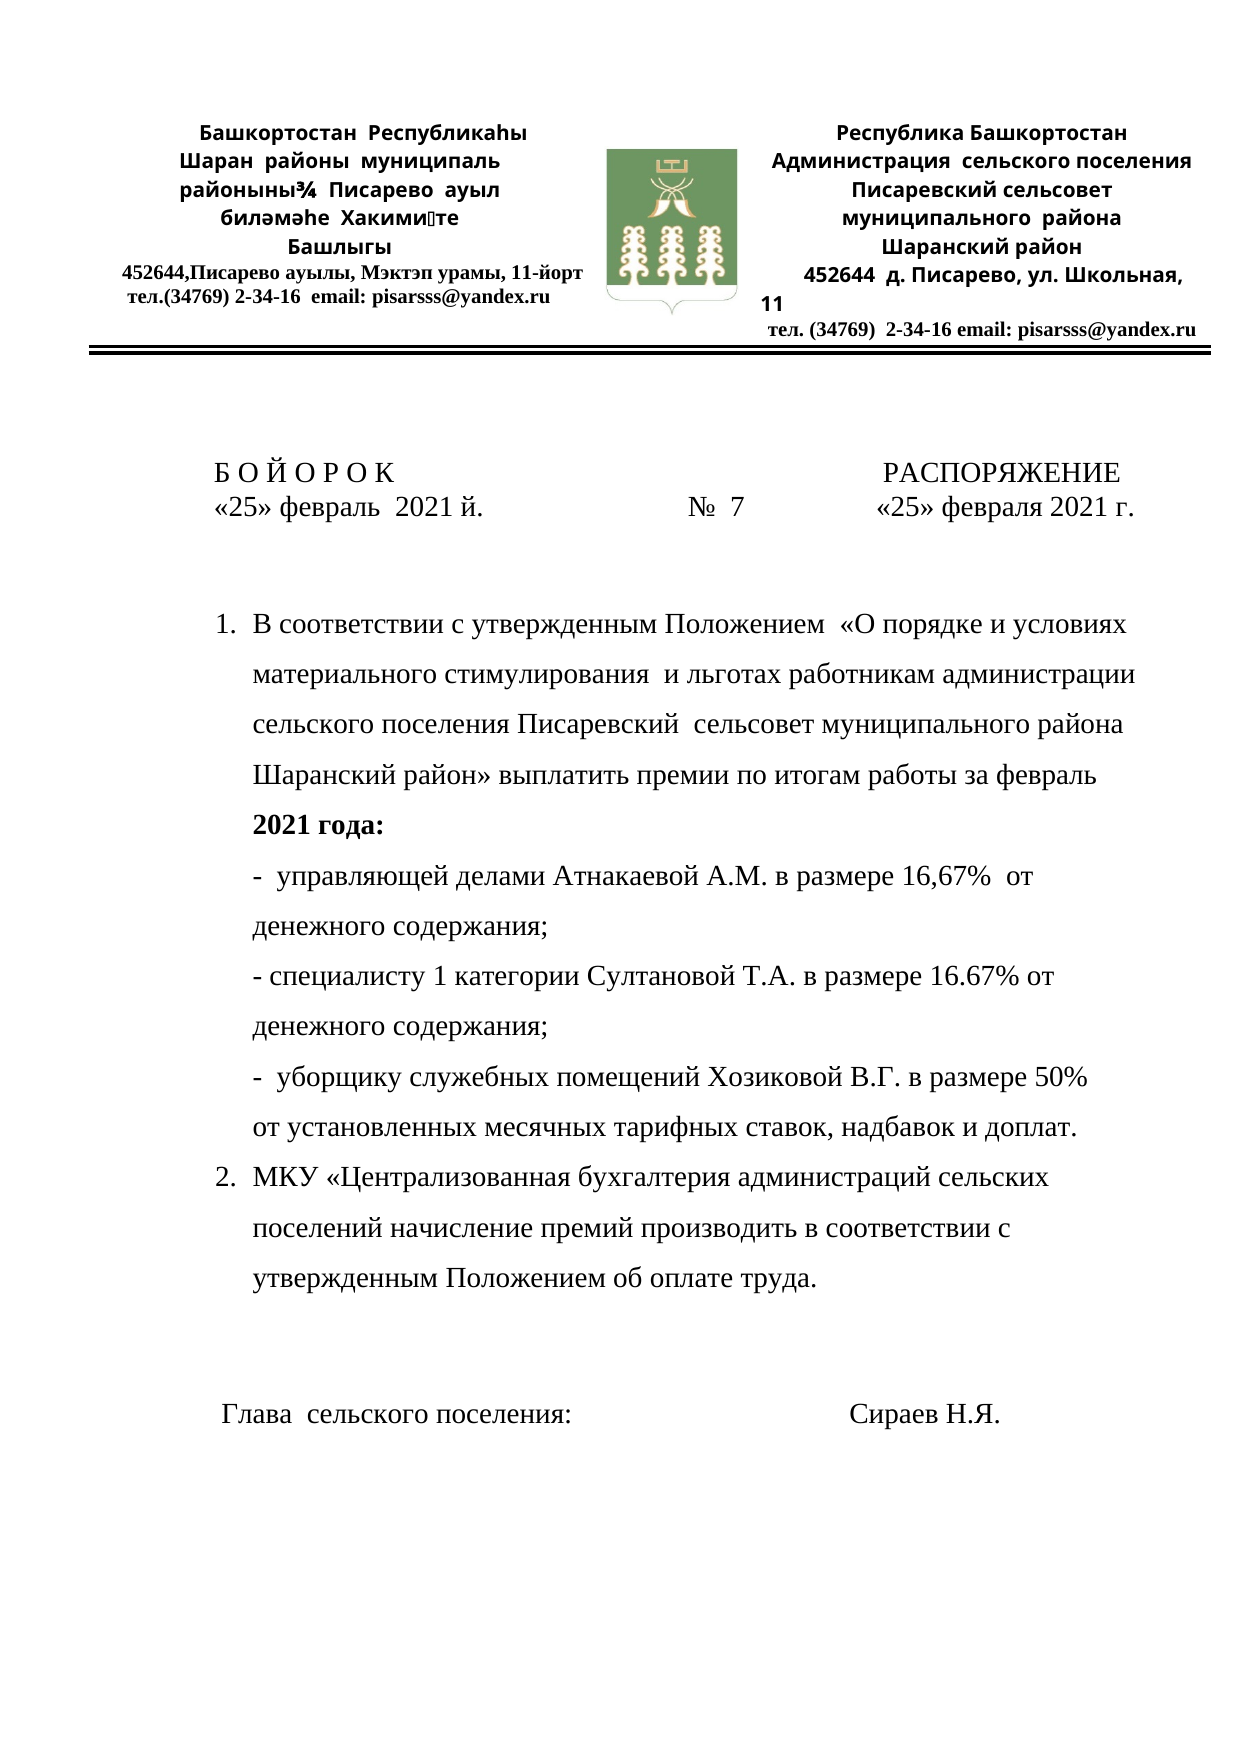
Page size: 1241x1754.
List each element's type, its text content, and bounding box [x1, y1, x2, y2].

text от установленных месячных тарифных ставок, надбавок и доплат. [252, 1109, 1152, 1143]
table_header [591, 118, 753, 345]
text Глава сельского поселения: Сираев Н.Я. [177, 1397, 1152, 1430]
table_header Башкортостан Республикаһы Шаран районы муниципаль районыны Писарево ауыл биләмәһе Хакимите Башлыгы 452644,Писарево ауылы, Мэктэп урамы, 11-йорт тел.(34769) 2-34-16 email: pisarsss@yandex.ru [89, 118, 591, 345]
text - управляющей делами Атнакаевой А.М. в размере 16,67% от денежного содержания; [252, 858, 1152, 941]
list В соответствии с утвержденным Положением «О порядке и условиях материального стимулирования и льготах работникам администрации сельского поселения Писаревский сельсовет муниципального района Шаранский район» выплатить премии по итогам работы за февраль 2021 года: [215, 606, 1152, 841]
picture [604, 146, 739, 316]
text «25» февраль 2021 й. № 7 «25» февраля 2021 г. [177, 489, 1152, 522]
table_header Республика Башкортостан Администрация сельского поселения Писаревский сельсовет муниципального района Шаранский район 452644 д. Писарево, ул. Школьная, 11 тел. (34769) 2-34-16 email: pisarsss@yandex.ru [753, 118, 1211, 345]
text - специалисту 1 категории Султановой Т.А. в размере 16.67% от денежного содержания; [252, 958, 1152, 1042]
text - уборщику служебных помещений Хозиковой В.Г. в размере 50% [252, 1059, 1152, 1092]
text Б О Й О Р О К РАСПОРЯЖЕНИЕ [177, 455, 1152, 489]
list МКУ «Централизованная бухгалтерия администраций сельских поселений начисление премий производить в соответствии с утвержденным Положением об оплате труда. [215, 1159, 1152, 1294]
